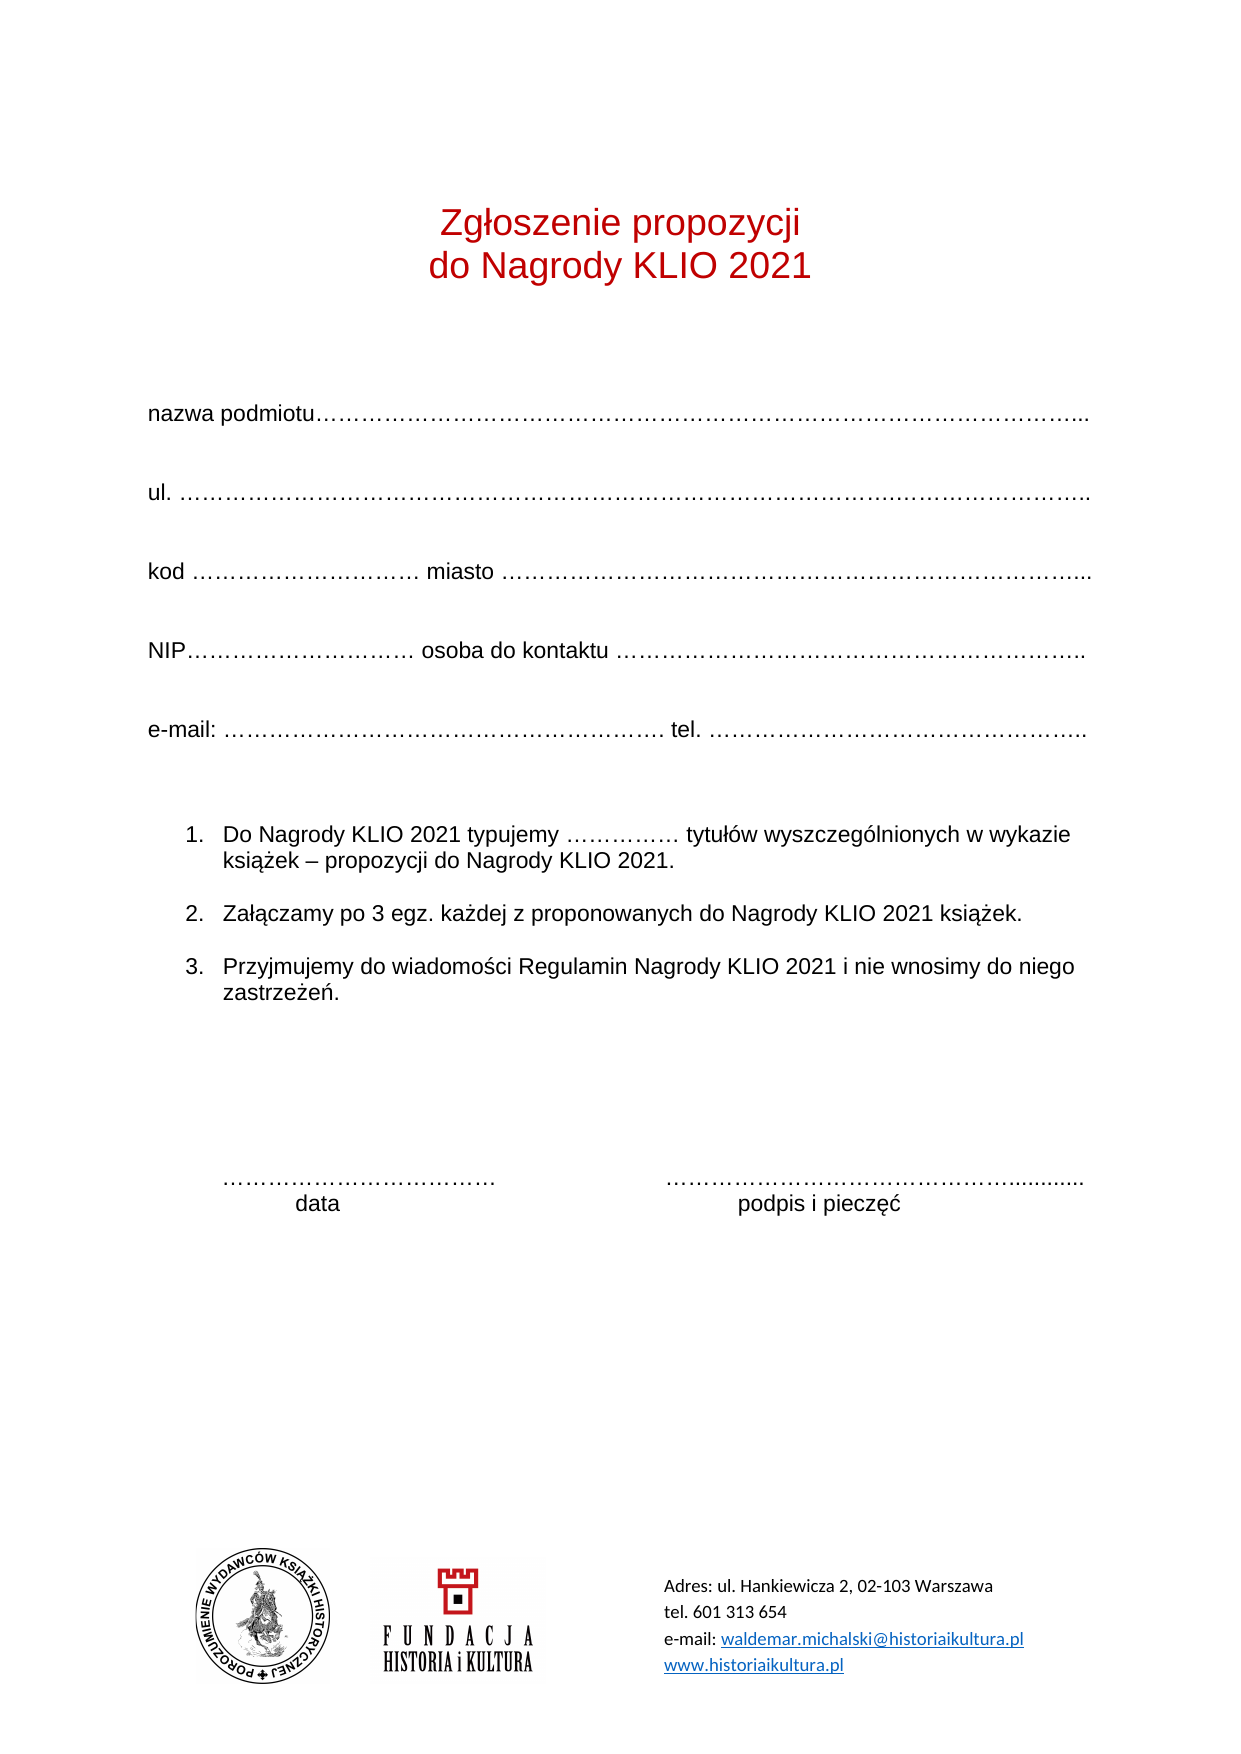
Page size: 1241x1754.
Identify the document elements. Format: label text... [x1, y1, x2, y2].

text e-mail: …………………………………………………. tel. ………………………………………….. [148, 716, 1093, 742]
text ……………………………… ………………………………………............ [221, 1164, 1093, 1190]
text nazwa podmiotu………………………………………………………………………………………... [148, 399, 1093, 426]
text do Nagrody KLIO 2021 [148, 244, 1093, 287]
text Zgłoszenie propozycji [148, 201, 1093, 244]
list Przyjmujemy do wiadomości Regulamin Nagrody KLIO 2021 i nie wnosimy do niego zastrzeżeń. [185, 953, 1093, 1006]
text ul. ………………………………………………………………………………….…………………….. [148, 478, 1093, 505]
text NIP………………………… osoba do kontaktu …………………………………………………….. [148, 637, 1093, 663]
list Załączamy po 3 egz. każdej z proponowanych do Nagrody KLIO 2021 książek. [185, 900, 1093, 927]
text kod ………………………… miasto …………………………………………………………………... [148, 558, 1093, 584]
picture [370, 1557, 546, 1684]
picture [195, 1548, 330, 1684]
text data podpis i pieczęć [295, 1190, 1093, 1216]
list Do Nagrody KLIO 2021 typujemy …………… tytułów wyszczególnionych w wykazie książek – propozycji do Nagrody KLIO 2021. [185, 821, 1093, 874]
